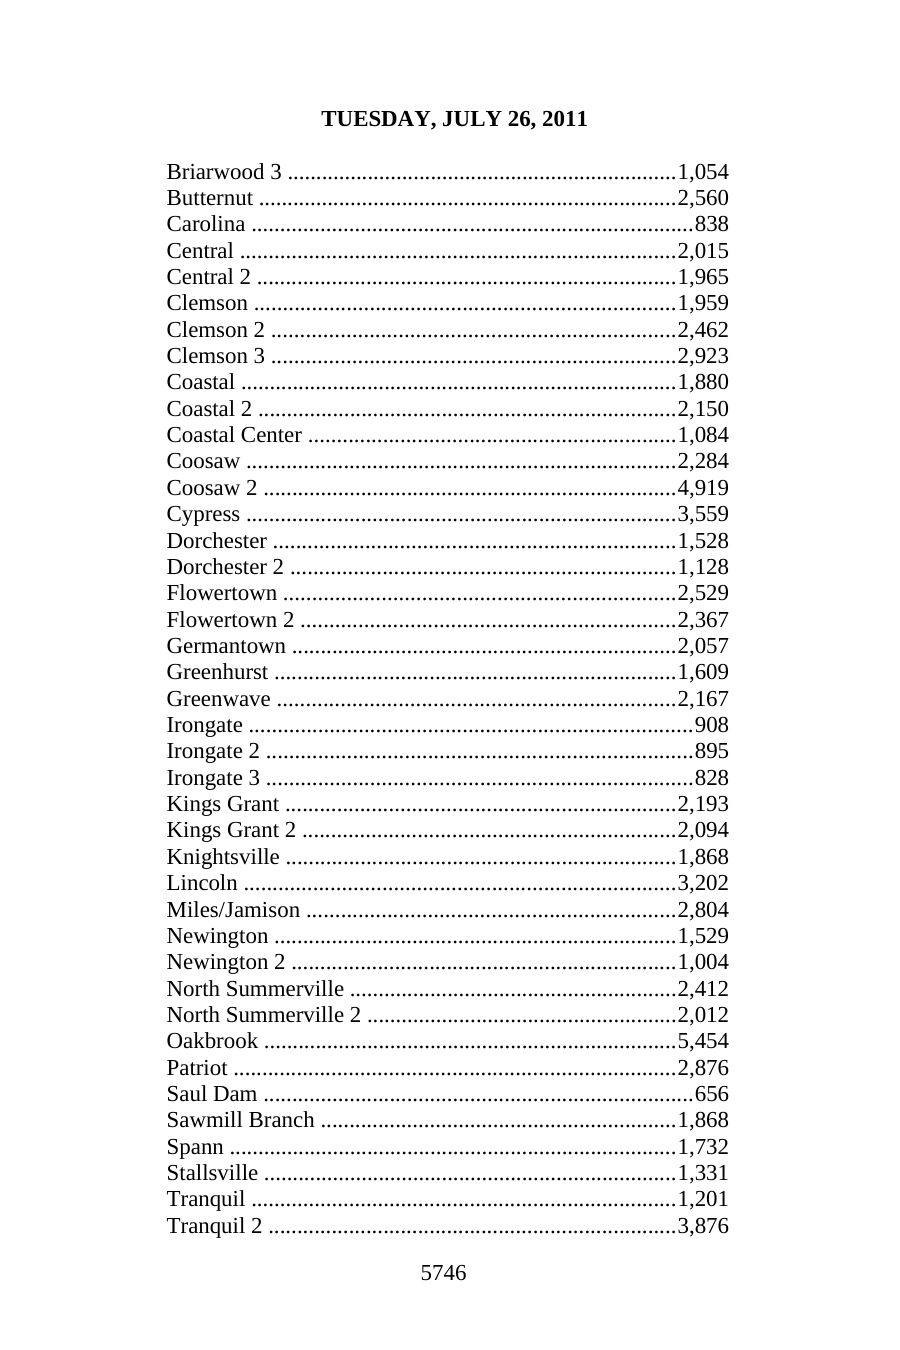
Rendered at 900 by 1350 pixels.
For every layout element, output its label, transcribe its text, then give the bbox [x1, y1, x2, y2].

text Flowertown 2 2,367 [144, 606, 772, 632]
text Tranquil 2 3,876 [144, 1212, 772, 1238]
text Carolina 838 [144, 210, 772, 237]
text Coosaw 2 4,919 [144, 474, 772, 500]
text Irongate 2 895 [144, 737, 772, 764]
text Cypress 3,559 [144, 500, 772, 527]
text Greenwave 2,167 [144, 685, 772, 711]
text Miles/Jamison 2,804 [144, 896, 772, 922]
text Coastal 1,880 [144, 368, 772, 395]
text Newington 1,529 [144, 922, 772, 948]
text Coosaw 2,284 [144, 448, 772, 474]
text Kings Grant 2,193 [144, 790, 772, 817]
text Kings Grant 2 2,094 [144, 817, 772, 843]
text Clemson 2 2,462 [144, 316, 772, 342]
text Clemson 1,959 [144, 289, 772, 316]
text Newington 2 1,004 [144, 948, 772, 975]
text Briarwood 3 1,054 [144, 158, 772, 184]
text Tranquil 1,201 [144, 1186, 772, 1212]
text Coastal Center 1,084 [144, 421, 772, 448]
text Dorchester 2 1,128 [144, 553, 772, 579]
text Patriot 2,876 [144, 1054, 772, 1080]
text Stallsville 1,331 [144, 1159, 772, 1186]
text Germantown 2,057 [144, 632, 772, 658]
text Knightsville 1,868 [144, 843, 772, 869]
text Oakbrook 5,454 [144, 1027, 772, 1054]
text North Summerville 2 2,012 [144, 1001, 772, 1027]
text Butternut 2,560 [144, 184, 772, 210]
text Coastal 2 2,150 [144, 395, 772, 421]
text North Summerville 2,412 [144, 975, 772, 1001]
text Lincoln 3,202 [144, 869, 772, 896]
text Sawmill Branch 1,868 [144, 1106, 772, 1133]
text Clemson 3 2,923 [144, 342, 772, 368]
text Spann 1,732 [144, 1133, 772, 1159]
text Flowertown 2,529 [144, 579, 772, 606]
text Dorchester 1,528 [144, 527, 772, 553]
text Irongate 908 [144, 711, 772, 737]
text Saul Dam 656 [144, 1080, 772, 1106]
text Central 2 1,965 [144, 263, 772, 289]
text Central 2,015 [144, 237, 772, 263]
text Greenhurst 1,609 [144, 658, 772, 685]
text Irongate 3 828 [144, 764, 772, 790]
